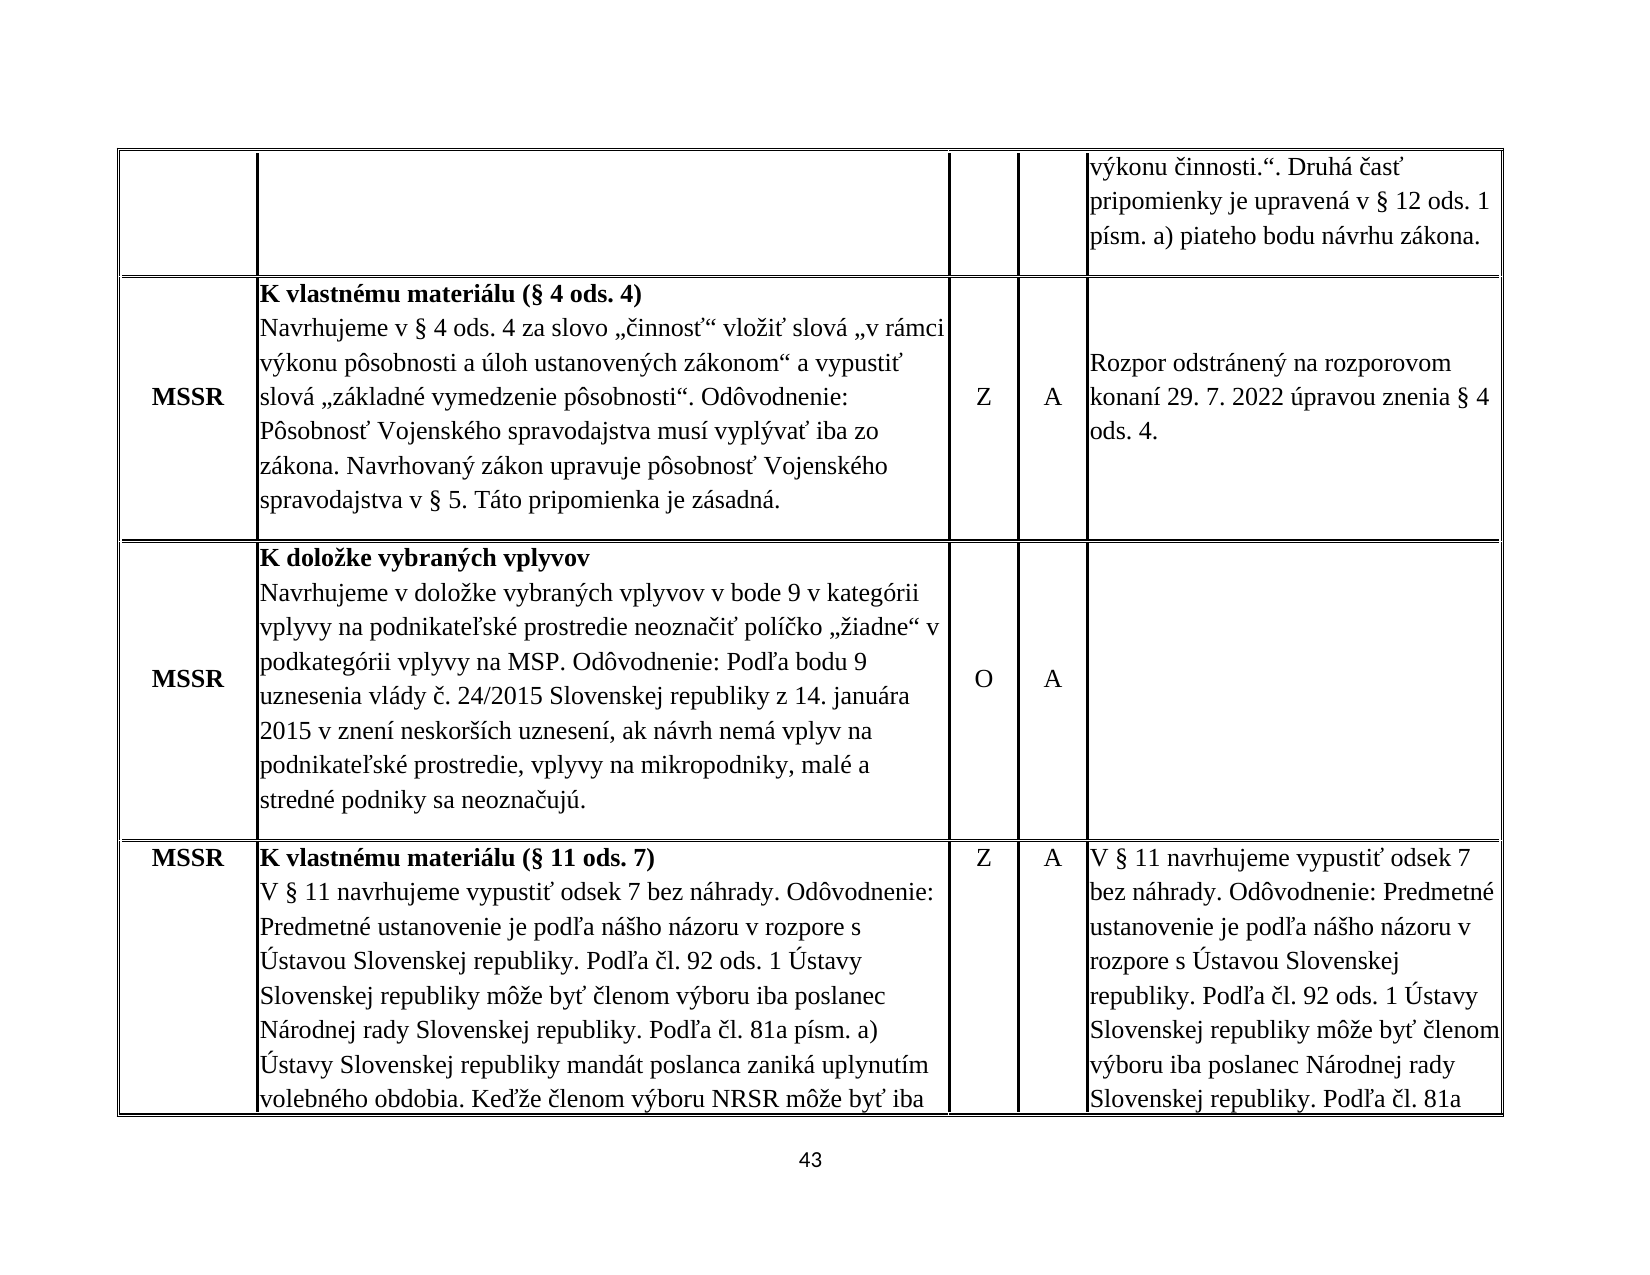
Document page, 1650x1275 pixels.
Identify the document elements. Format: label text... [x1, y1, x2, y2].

table_cell Z [951, 278, 1017, 539]
table_cell MSSR [120, 839, 257, 1113]
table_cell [257, 842, 949, 1113]
table_cell Z [949, 151, 1018, 274]
table_cell MSSR [120, 539, 256, 838]
table_cell MSSR [120, 151, 257, 274]
table_cell A [1018, 151, 1087, 274]
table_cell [1087, 151, 1501, 274]
table_cell A [1020, 278, 1086, 539]
table_cell [1089, 539, 1501, 838]
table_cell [257, 149, 949, 274]
table_cell O [951, 543, 1017, 838]
table_cell A [1018, 842, 1087, 1113]
table_cell K doložke vybraných vplyvov Navrhujeme v doložke vybraných vplyvov v bode 9 v kategórii vplyvy na podnikateľské prostredie neoznačiť políčko „žiadne“ v podkategórii vplyvy na MSP. Odôvodnenie: Podľa bodu 9 uznesenia vlády č. 24/2015 Slovenskej republiky z 14. januára 2015 v znení neskorších uznesení, ak návrh nemá vplyv na podnikateľské prostredie, vplyvy na mikropodniky, malé a stredné podniky sa neoznačujú. [259, 543, 948, 838]
table_cell MSSR [120, 275, 256, 539]
table_cell Rozpor odstránený na rozporovom konaní 29. 7. 2022 úpravou znenia § 4 ods. 4. [1089, 275, 1501, 539]
table_cell K vlastnému materiálu (§ 4 ods. 4) Navrhujeme v § 4 ods. 4 za slovo „činnosť“ vložiť slová „v rámci výkonu pôsobnosti a úloh ustanovených zákonom“ a vypustiť slová „základné vymedzenie pôsobnosti“. Odôvodnenie: Pôsobnosť Vojenského spravodajstva musí vyplývať iba zo zákona. Navrhovaný zákon upravuje pôsobnosť Vojenského spravodajstva v § 5. Táto pripomienka je zásadná. [259, 278, 948, 539]
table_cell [1087, 839, 1501, 1113]
table_cell A [1020, 543, 1086, 838]
table_cell Z [949, 842, 1018, 1113]
